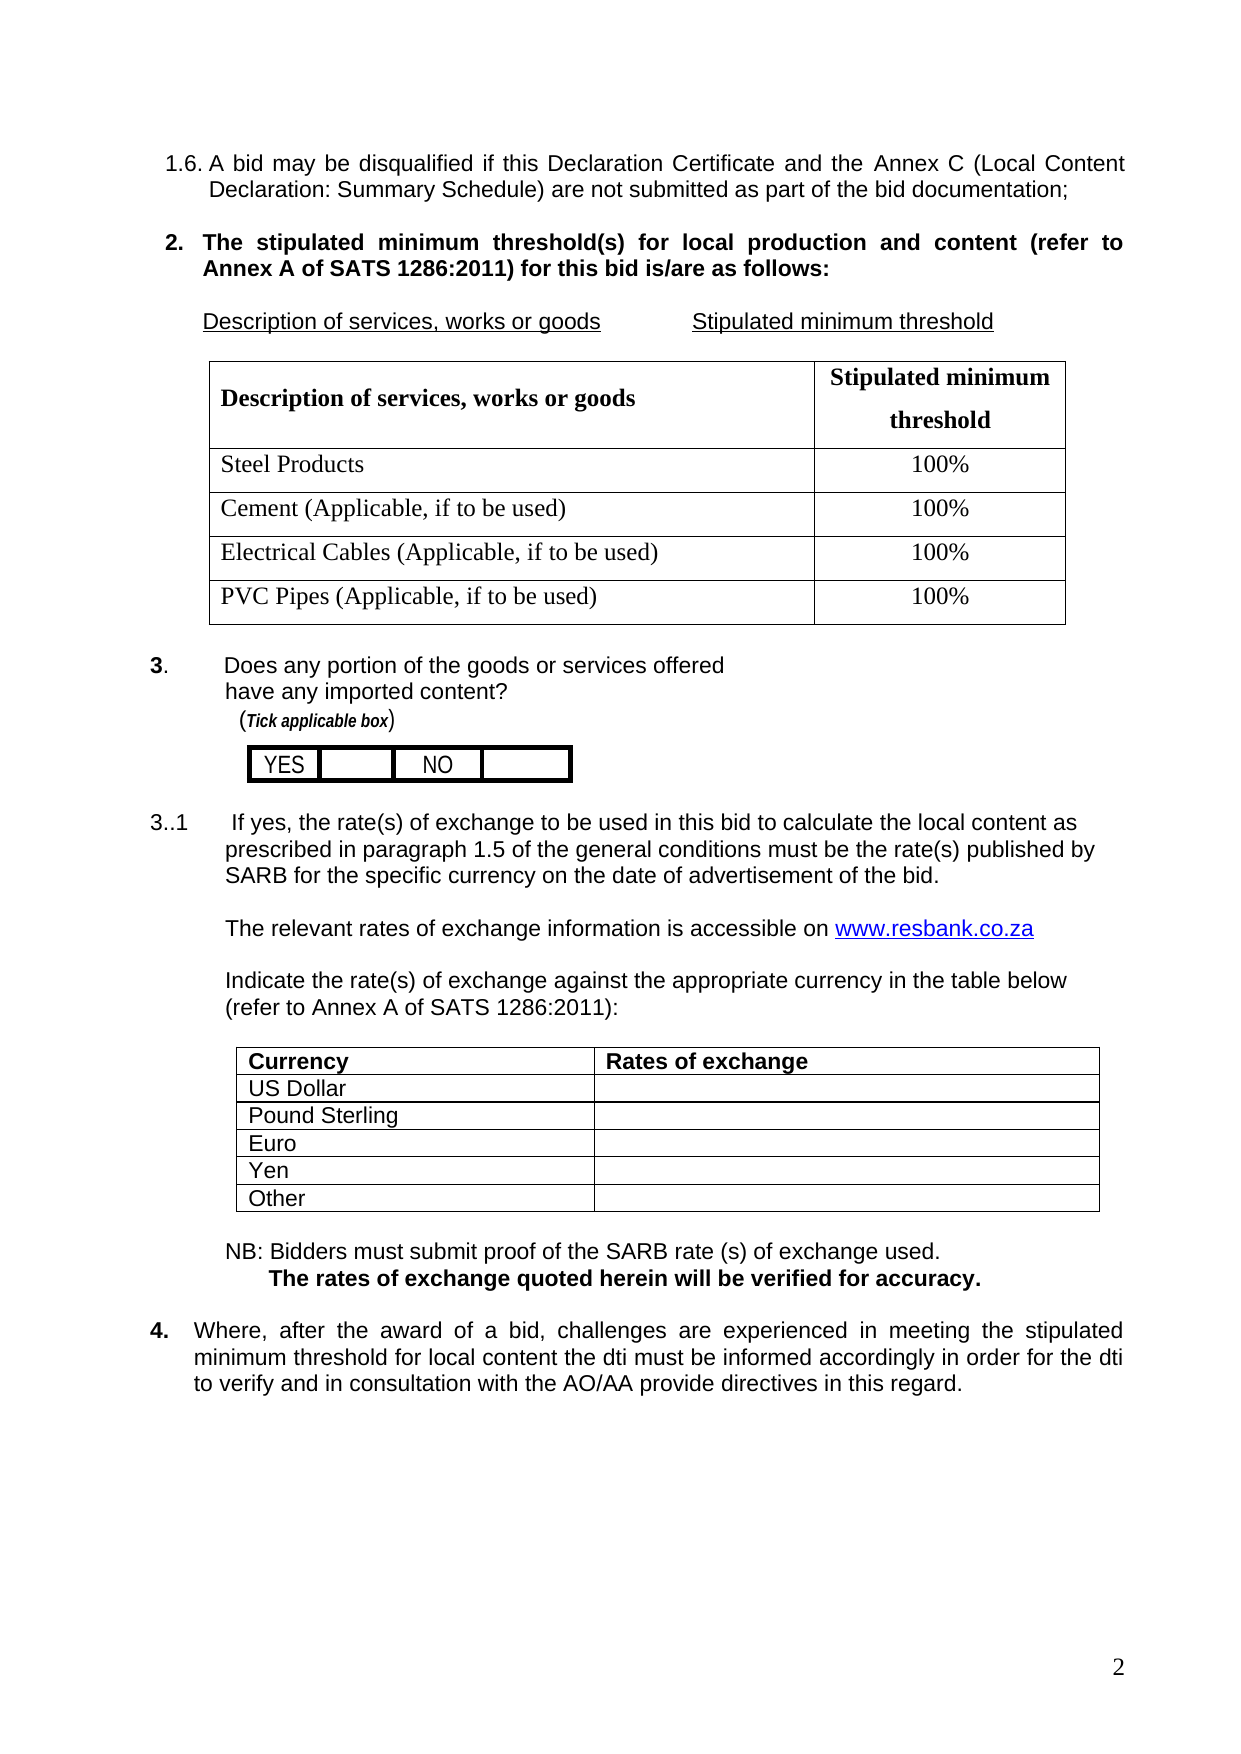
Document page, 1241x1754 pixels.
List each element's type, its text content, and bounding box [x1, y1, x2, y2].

text NB: Bidders must submit proof of the SARB rate (s) of exchange used. [225, 1238, 1125, 1265]
text The rates of exchange quoted herein will be verified for accuracy. [209, 1265, 1125, 1291]
text have any imported content? [150, 678, 1125, 704]
table_cell Euro [237, 1130, 594, 1156]
text The relevant rates of exchange information is accessible on www.resbank.co.za [225, 915, 1125, 941]
table_header NO [396, 750, 480, 778]
table_header Currency [237, 1048, 594, 1074]
table_cell 100% [815, 449, 1065, 492]
table_cell Pound Sterling [237, 1103, 594, 1129]
text 3..1 If yes, the rate(s) of exchange to be used in this bid to calculate the local content as prescribed in paragraph 1.5 of the general conditions must be the rate(s) published by SARB for the specific currency on the date of advertisement of the bid. [150, 809, 1125, 888]
table_cell Steel Products [210, 449, 814, 492]
table_cell [595, 1075, 1099, 1101]
table_cell 100% [815, 581, 1065, 624]
table_header Description of services, works or goods [210, 362, 814, 448]
text (Tick applicable box) [150, 704, 1125, 733]
table_cell 100% [815, 537, 1065, 580]
table_cell [595, 1185, 1099, 1211]
table_cell [595, 1103, 1099, 1129]
text Description of services, works or goods Stipulated minimum threshold [202, 308, 1125, 334]
text Indicate the rate(s) of exchange against the appropriate currency in the table below (refer to Annex A of SATS 1286:2011): [225, 967, 1125, 1020]
table_header Rates of exchange [595, 1048, 1099, 1074]
table_cell Electrical Cables (Applicable, if to be used) [210, 537, 814, 580]
table_header YES [252, 750, 317, 778]
table_cell Yen [237, 1157, 594, 1183]
list A bid may be disqualified if this Declaration Certificate and the Annex C (Local Content Declaration: Summary Schedule) are not submitted as part of the bid documentation; [165, 150, 1125, 203]
table_cell PVC Pipes (Applicable, if to be used) [210, 581, 814, 624]
table_cell Cement (Applicable, if to be used) [210, 493, 814, 536]
table_cell Other [237, 1185, 594, 1211]
table_header Stipulated minimum threshold [815, 362, 1065, 448]
table_cell US Dollar [237, 1075, 594, 1101]
table_header [484, 750, 568, 778]
text 4. Where, after the award of a bid, challenges are experienced in meeting the stipulated minimum threshold for local content the dti must be informed accordingly in order for the dti to verify and in consultation with the AO/AA provide directives in this regard. [150, 1317, 1125, 1396]
table_cell [595, 1130, 1099, 1156]
table_cell 100% [815, 493, 1065, 536]
text 3. Does any portion of the goods or services offered [150, 652, 1125, 678]
table_cell [595, 1157, 1099, 1183]
list The stipulated minimum threshold(s) for local production and content (refer to Annex A of SATS 1286:2011) for this bid is/are as follows: [165, 229, 1125, 282]
table_header [322, 750, 391, 778]
